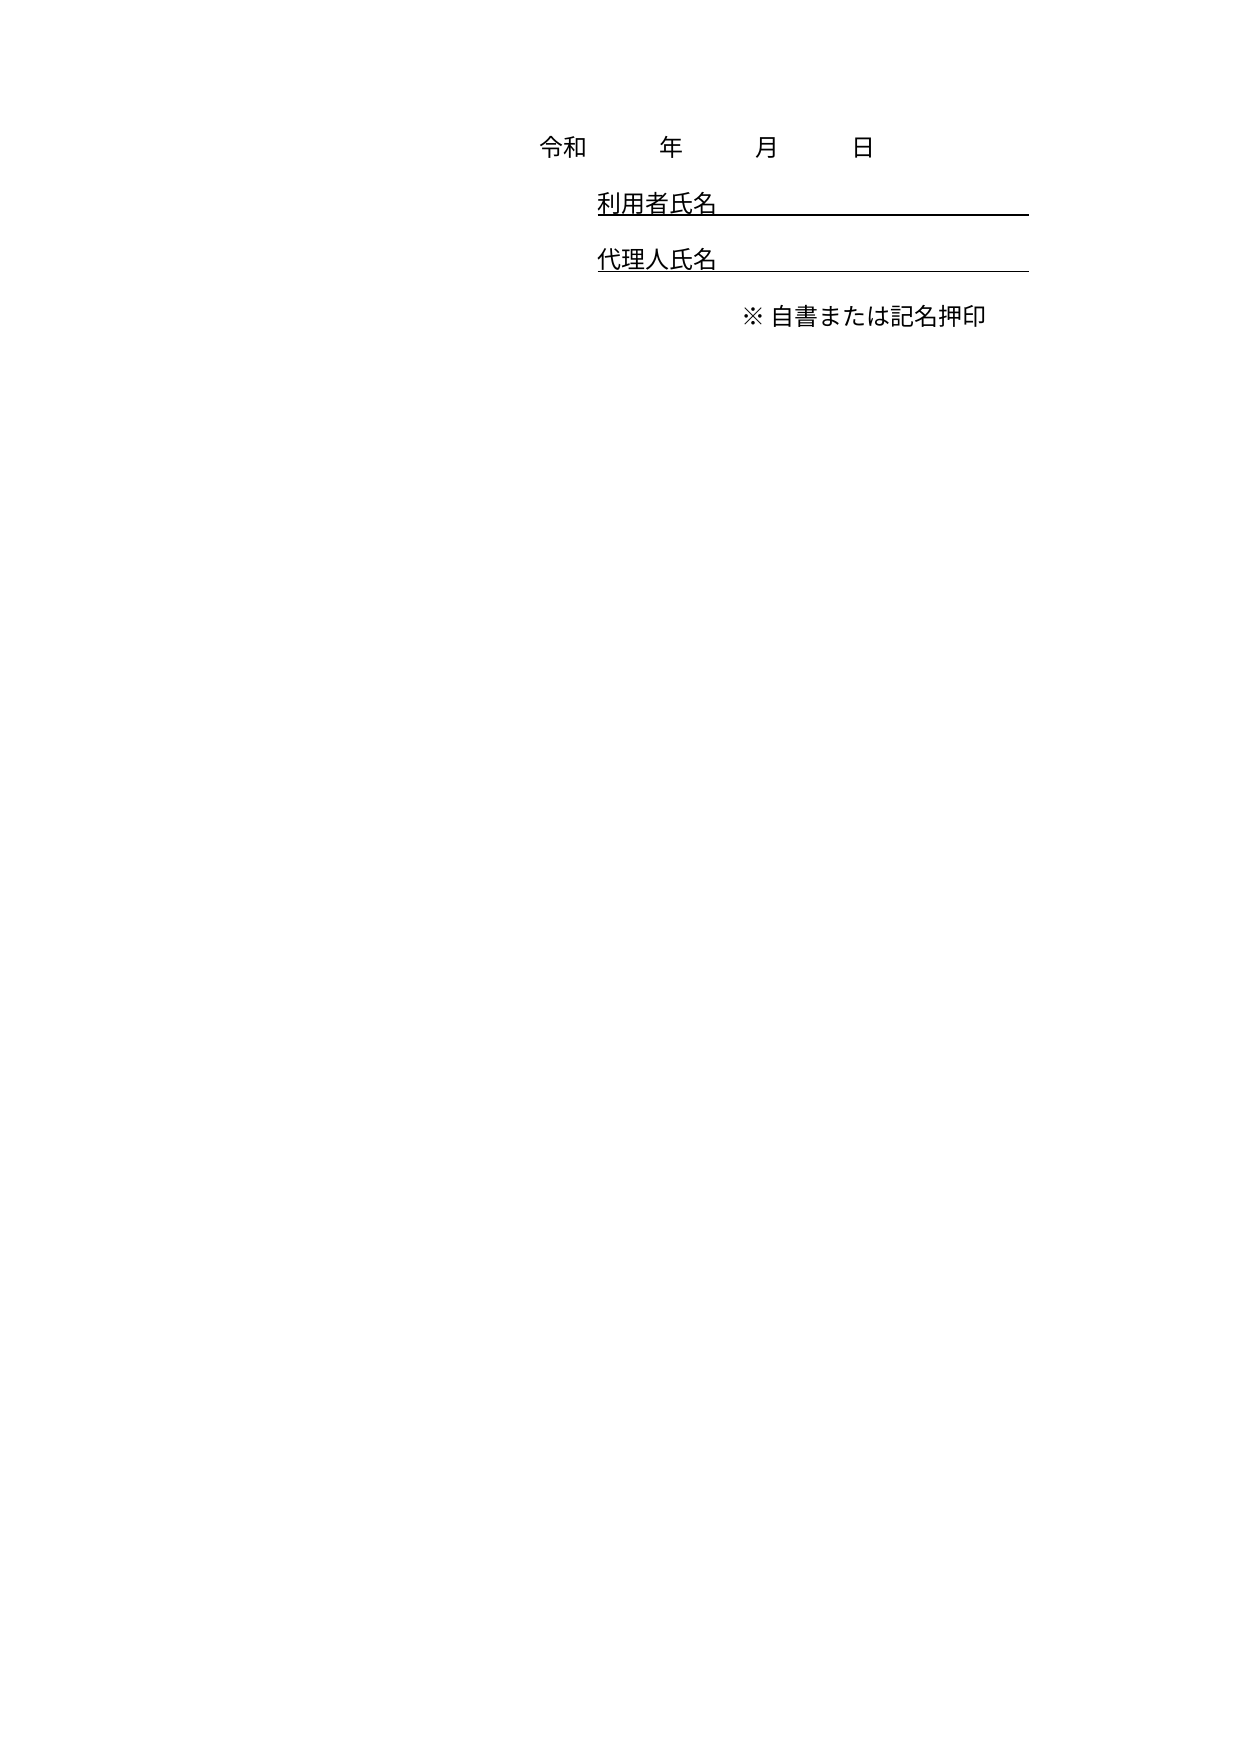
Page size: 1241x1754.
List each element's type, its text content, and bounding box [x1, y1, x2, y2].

text ※ 自書または記名押印 [118, 296, 1122, 333]
text 令和 年 月 日 [118, 127, 1122, 164]
text 利用者氏名 [118, 183, 1122, 221]
text 代理人氏名 [118, 239, 1122, 277]
